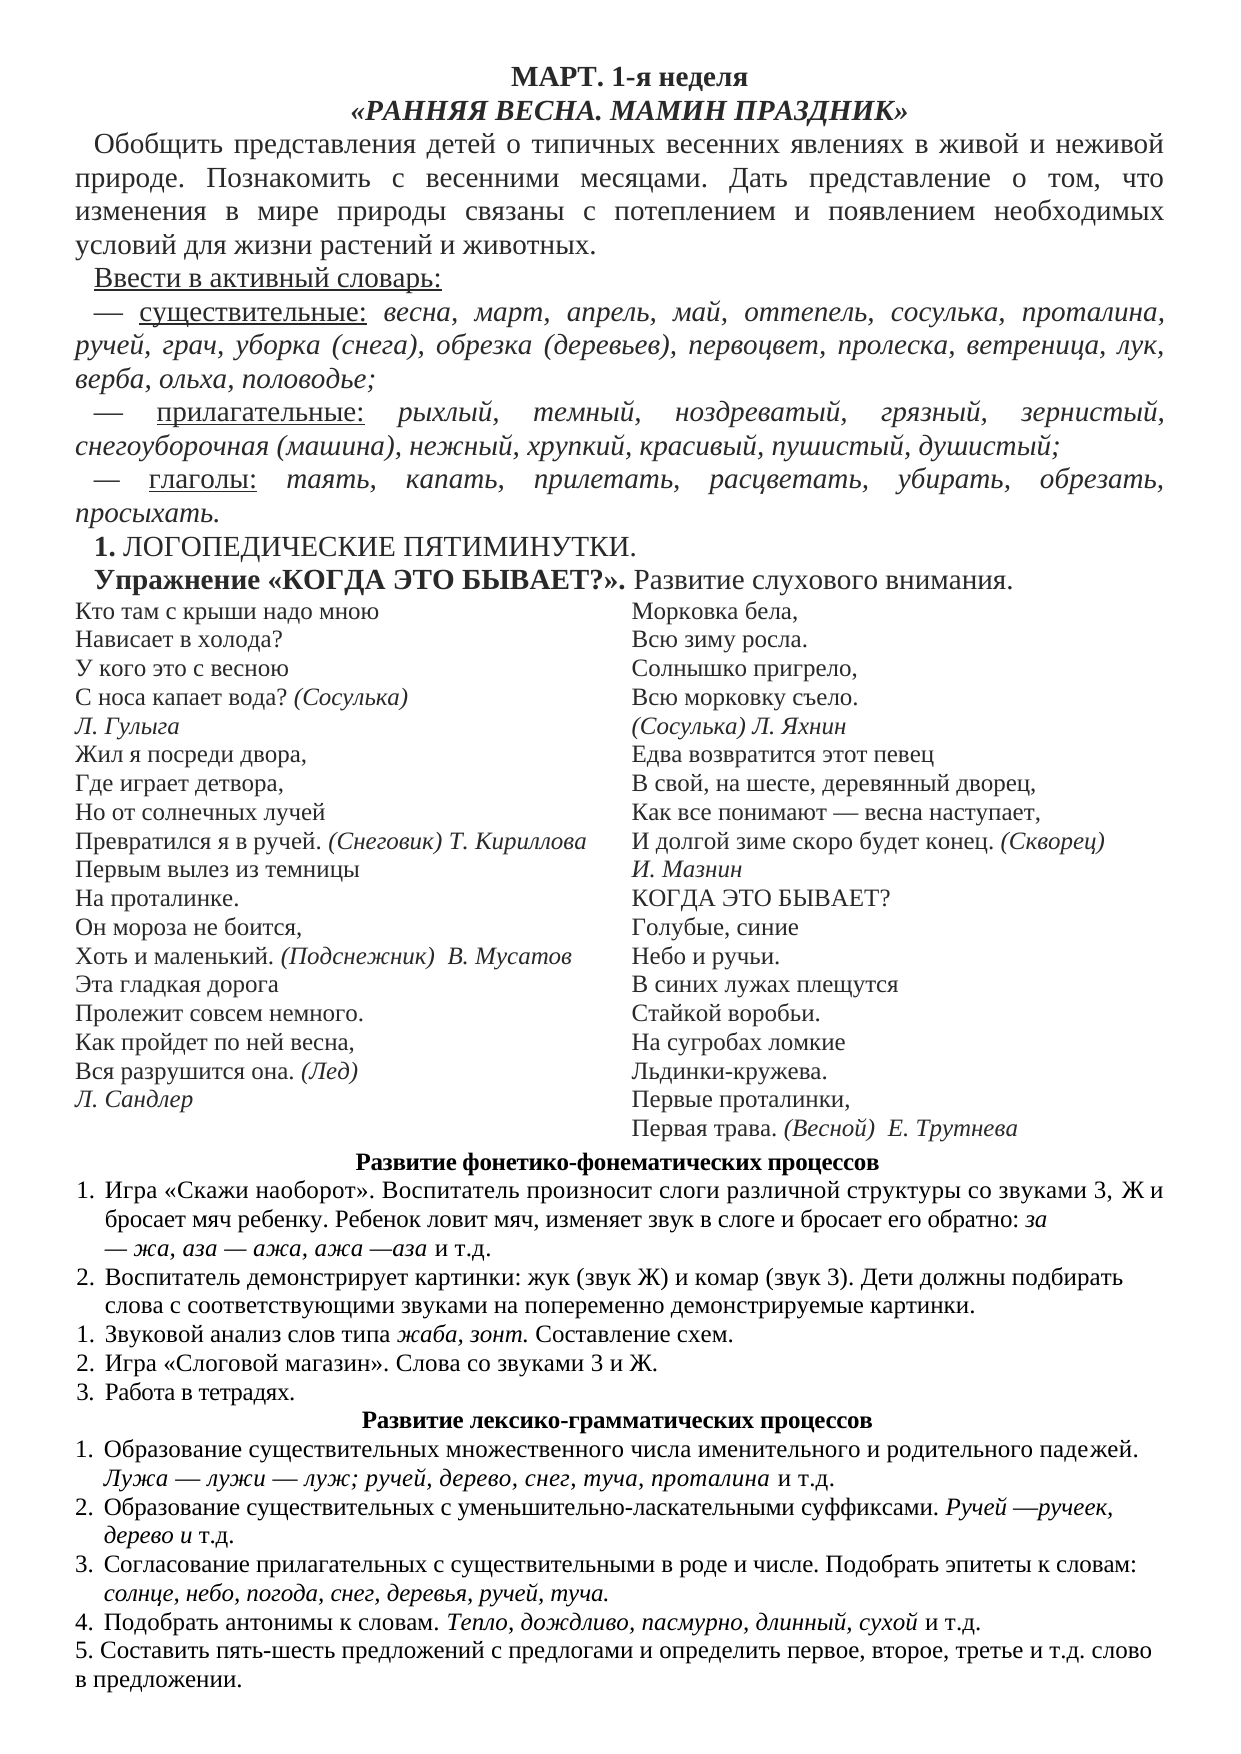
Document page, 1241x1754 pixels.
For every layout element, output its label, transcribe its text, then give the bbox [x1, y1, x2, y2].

text МАРТ. 1-я неделя [75, 59, 1165, 93]
text Развитие фонетико-фонематических процессов [75, 1147, 1160, 1176]
text Упражнение «КОГДА ЭТО БЫВАЕТ?». Развитие слухового внимания. [75, 562, 1165, 596]
text — существительные: весна, март, апрель, май, оттепель, сосулька, проталина, ручей, грач, уборка (снега), обрезка (деревьев), первоцвет, пролеска, ветреница, лук, верба, ольха, половодье; [75, 294, 1165, 394]
list Подобрать антонимы к словам. Тепло, дождливо, пасмурно, длинный, сухой и т.д. [75, 1607, 1165, 1636]
text Ввести в активный словарь: [75, 260, 1165, 294]
text Развитие лексико-грамматических процессов [75, 1406, 1160, 1434]
list Согласование прилагательных с существительными в роде и числе. Подобрать эпитеты к словам: солнце, небо, погода, снег, деревья, ручей, туча. [75, 1549, 1165, 1607]
text «РАННЯЯ ВЕСНА. МАМИН ПРАЗДНИК» [75, 93, 1165, 126]
list Звуковой анализ слов типа жаба, зонт. Составление схем. [76, 1319, 1165, 1348]
table_header Кто там с крыши надо мною Нависает в холода? У кого это с весною С носа капает вода? (Сосулька) Л. Гулыга Жил я посреди двора, Где играет детвора, Но от солнечных лучей Превратился я в ручей. (Снеговик) Т. Кириллова Первым вылез из темницы На проталинке. Он мороза не боится, Хоть и маленький. (Подснежник) В. Мусатов Эта гладкая дорога Пролежит совсем немного. Как пройдет по ней весна, Вся разрушится она. (Лед) Л. Сандлер [64, 596, 620, 1147]
table_header Морковка бела, Всю зиму росла. Солнышко пригрело, Всю морковку съело. (Сосулька) Л. Яхнин Едва возвратится этот певец В свой, на шесте, деревянный дворец, Как все понимают — весна наступает, И долгой зиме скоро будет конец. (Скворец) И. Мазнин КОГДА ЭТО БЫВАЕТ? Голубые, синие Небо и ручьи. В синих лужах плещутся Стайкой воробьи. На сугробах ломкие Льдинки-кружева. Первые проталинки, Первая трава. (Весной) Е. Трутнева [620, 596, 1176, 1147]
list Игра «Слоговой магазин». Слова со звуками 3 и Ж. [76, 1348, 1165, 1377]
list Образование существительных с уменьшительно-ласкательными суффиксами. Ручей —ручеек, дерево и т.д. [75, 1492, 1165, 1549]
text — прилагательные: рыхлый, темный, ноздреватый, грязный, зернистый, снегоуборочная (машина), нежный, хрупкий, красивый, пушистый, душистый; [75, 394, 1165, 462]
text 1. ЛОГОПЕДИЧЕСКИЕ ПЯТИМИНУТКИ. [75, 529, 1165, 562]
list Работа в тетрадях. [76, 1377, 1165, 1406]
list Игра «Скажи наоборот». Воспитатель произносит слоги различной структуры со звуками 3, Ж и бросает мяч ребенку. Ребенок ловит мяч, изменяет звук в слоге и бросает его обратно: за — жа, аза — ажа, ажа —аза и т.д. [76, 1176, 1165, 1262]
list Воспитатель демонстрирует картинки: жук (звук Ж) и комар (звук 3). Дети должны подбирать слова с соответствующими звуками на попеременно демонстрируемые картинки. [76, 1262, 1165, 1319]
list Образование существительных множественного числа именительного и родительного падежей. Лужа — лужи — луж; ручей, дерево, снег, туча, проталина и т.д. [75, 1434, 1165, 1492]
text 5. Составить пять-шесть предложений с предлогами и определить первое, второе, третье и т.д. слово в предложении. [75, 1636, 1165, 1693]
text — глаголы: таять, капать, прилетать, расцветать, убирать, обрезать, просыхать. [75, 462, 1165, 529]
text Обобщить представления детей о типичных весенних явлениях в живой и неживой природе. Познакомить с весенними месяцами. Дать представление о том, что изменения в мире природы связаны с потеплением и появлением необходимых условий для жизни растений и животных. [75, 126, 1165, 260]
